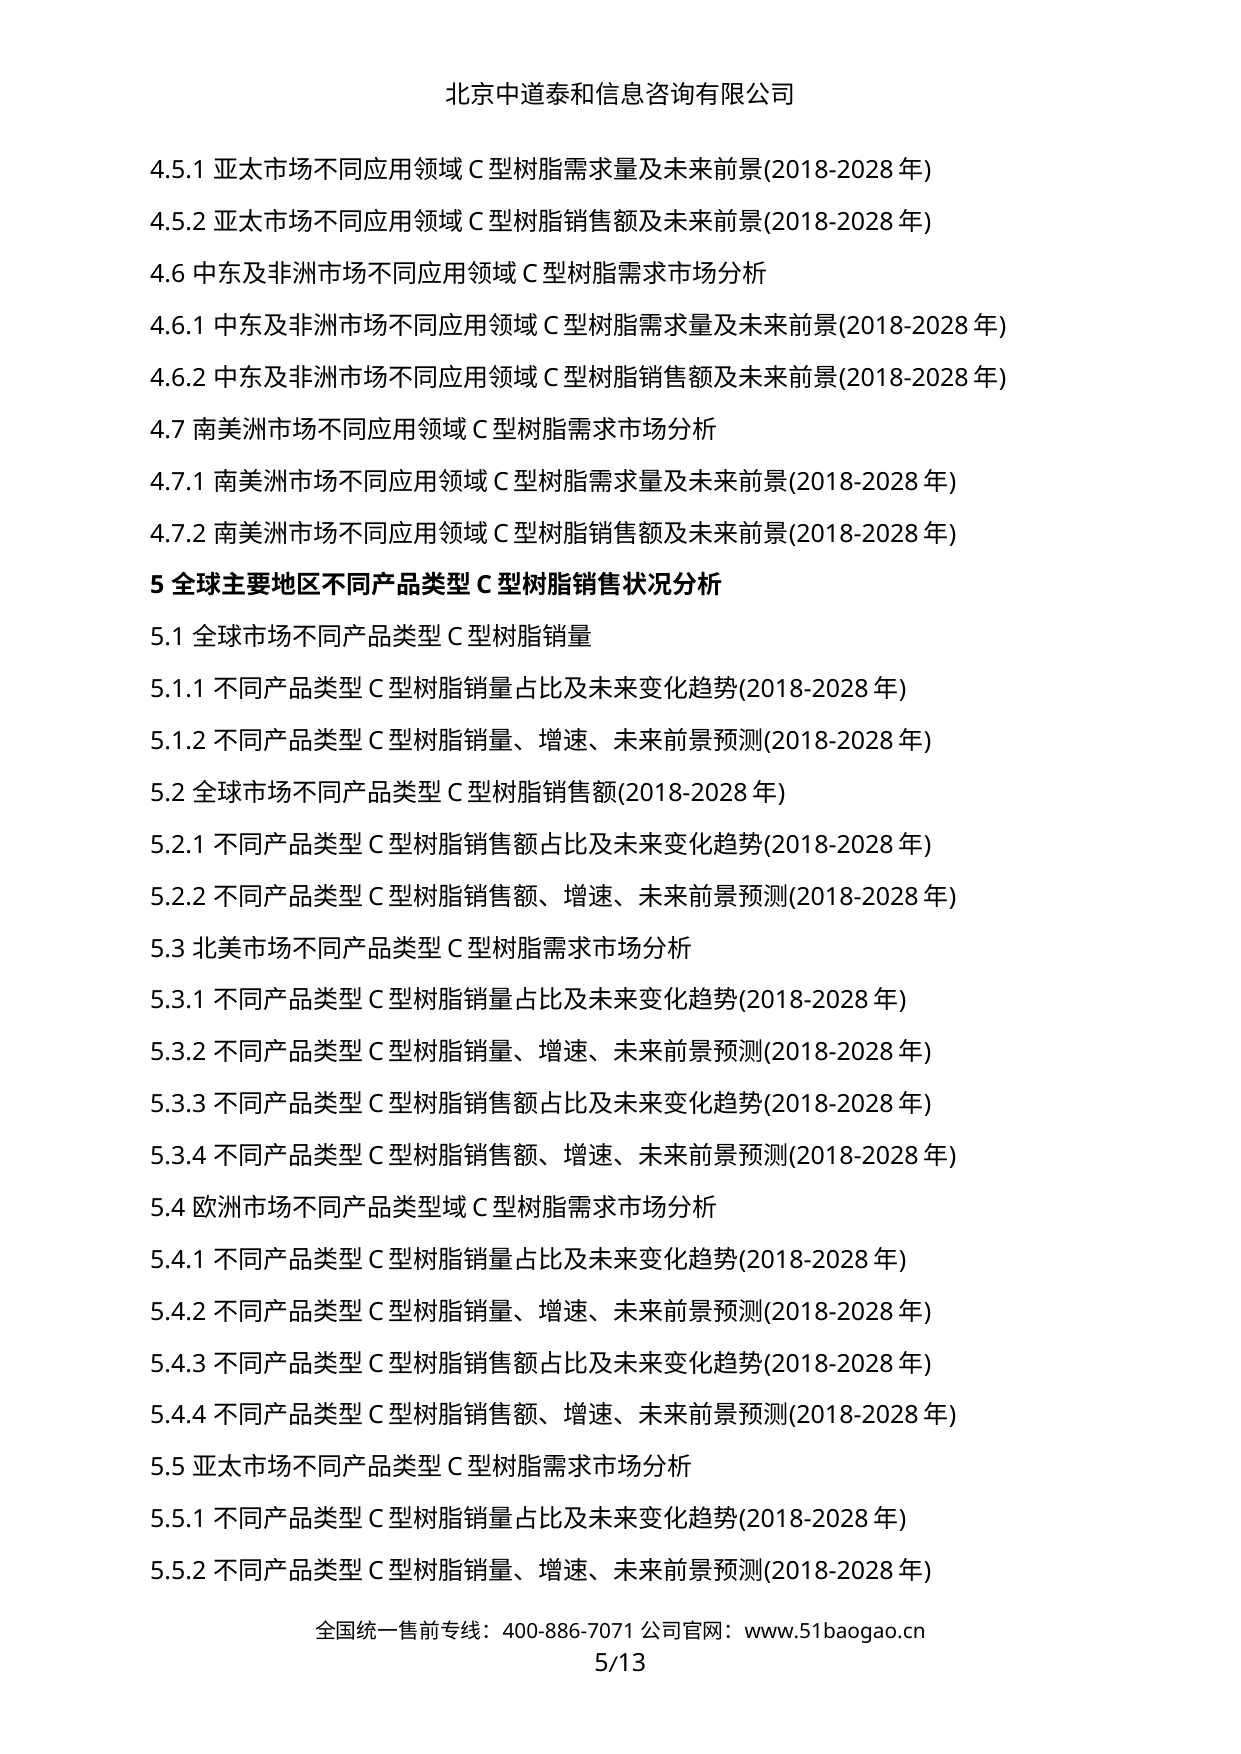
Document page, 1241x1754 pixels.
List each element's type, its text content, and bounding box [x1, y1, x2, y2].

text 5 全球主要地区不同产品类型C型树脂销售状况分析 [150, 565, 1090, 601]
text 5.4.1 不同产品类型C型树脂销量占比及未来变化趋势(2018-2028年) [150, 1239, 1090, 1276]
text 4.6.2 中东及非洲市场不同应用领域C型树脂销售额及未来前景(2018-2028年) [150, 357, 1090, 394]
text 5.4.3 不同产品类型C型树脂销售额占比及未来变化趋势(2018-2028年) [150, 1343, 1090, 1379]
text 4.7.2 南美洲市场不同应用领域C型树脂销售额及未来前景(2018-2028年) [150, 513, 1090, 549]
text 5.5.1 不同产品类型C型树脂销量占比及未来变化趋势(2018-2028年) [150, 1499, 1090, 1535]
text 5.5.2 不同产品类型C型树脂销量、增速、未来前景预测(2018-2028年) [150, 1551, 1090, 1587]
text 5.2.1 不同产品类型C型树脂销售额占比及未来变化趋势(2018-2028年) [150, 824, 1090, 861]
text 4.7 南美洲市场不同应用领域C型树脂需求市场分析 [150, 409, 1090, 446]
text 4.6 中东及非洲市场不同应用领域C型树脂需求市场分析 [150, 254, 1090, 290]
text 5.3.1 不同产品类型C型树脂销量占比及未来变化趋势(2018-2028年) [150, 980, 1090, 1016]
text 5.4.2 不同产品类型C型树脂销量、增速、未来前景预测(2018-2028年) [150, 1291, 1090, 1327]
text 5.2.2 不同产品类型C型树脂销售额、增速、未来前景预测(2018-2028年) [150, 876, 1090, 912]
text 5.2 全球市场不同产品类型C型树脂销售额(2018-2028年) [150, 772, 1090, 809]
text 5.3.4 不同产品类型C型树脂销售额、增速、未来前景预测(2018-2028年) [150, 1136, 1090, 1172]
text 5.1.1 不同产品类型C型树脂销量占比及未来变化趋势(2018-2028年) [150, 669, 1090, 705]
text 5.1.2 不同产品类型C型树脂销量、增速、未来前景预测(2018-2028年) [150, 721, 1090, 757]
text 4.7.1 南美洲市场不同应用领域C型树脂需求量及未来前景(2018-2028年) [150, 461, 1090, 497]
text 5.4.4 不同产品类型C型树脂销售额、增速、未来前景预测(2018-2028年) [150, 1395, 1090, 1431]
text 5.3.2 不同产品类型C型树脂销量、增速、未来前景预测(2018-2028年) [150, 1032, 1090, 1068]
text 5.4 欧洲市场不同产品类型域C型树脂需求市场分析 [150, 1187, 1090, 1224]
text 5.3 北美市场不同产品类型C型树脂需求市场分析 [150, 928, 1090, 964]
text 4.6.1 中东及非洲市场不同应用领域C型树脂需求量及未来前景(2018-2028年) [150, 306, 1090, 342]
text 4.5.1 亚太市场不同应用领域C型树脂需求量及未来前景(2018-2028年) [150, 150, 1090, 186]
text 5.1 全球市场不同产品类型C型树脂销量 [150, 617, 1090, 653]
text 5.3.3 不同产品类型C型树脂销售额占比及未来变化趋势(2018-2028年) [150, 1084, 1090, 1120]
text 5.5 亚太市场不同产品类型C型树脂需求市场分析 [150, 1447, 1090, 1483]
text 4.5.2 亚太市场不同应用领域C型树脂销售额及未来前景(2018-2028年) [150, 202, 1090, 238]
